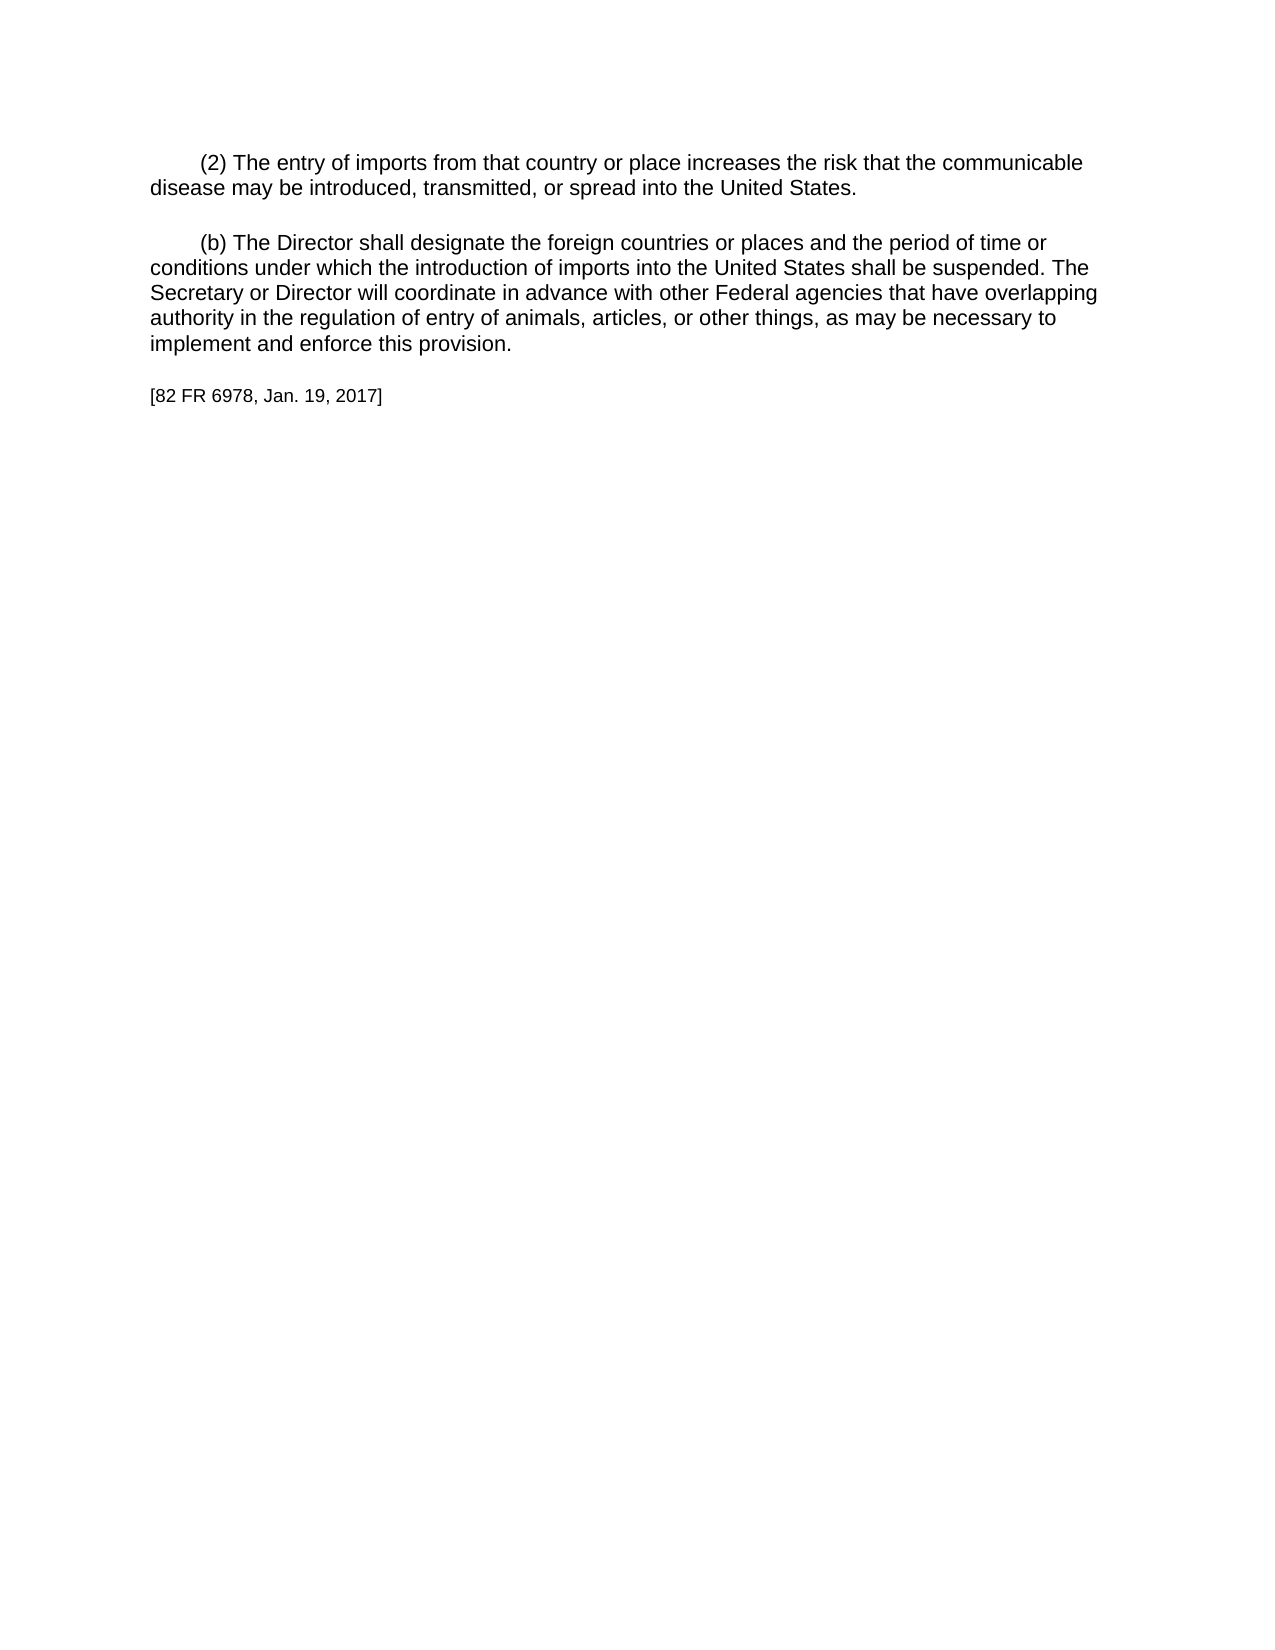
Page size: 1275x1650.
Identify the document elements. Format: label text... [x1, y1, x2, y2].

text [82 FR 6978, Jan. 19, 2017] [150, 385, 1125, 406]
text (b) The Director shall designate the foreign countries or places and the period of time or conditions under which the introduction of imports into the United States shall be suspended. The Secretary or Director will coordinate in advance with other Federal agencies that have overlapping authority in the regulation of entry of animals, articles, or other things, as may be necessary to implement and enforce this provision. [150, 229, 1125, 356]
text (2) The entry of imports from that country or place increases the risk that the communicable disease may be introduced, transmitted, or spread into the United States. [150, 150, 1125, 200]
